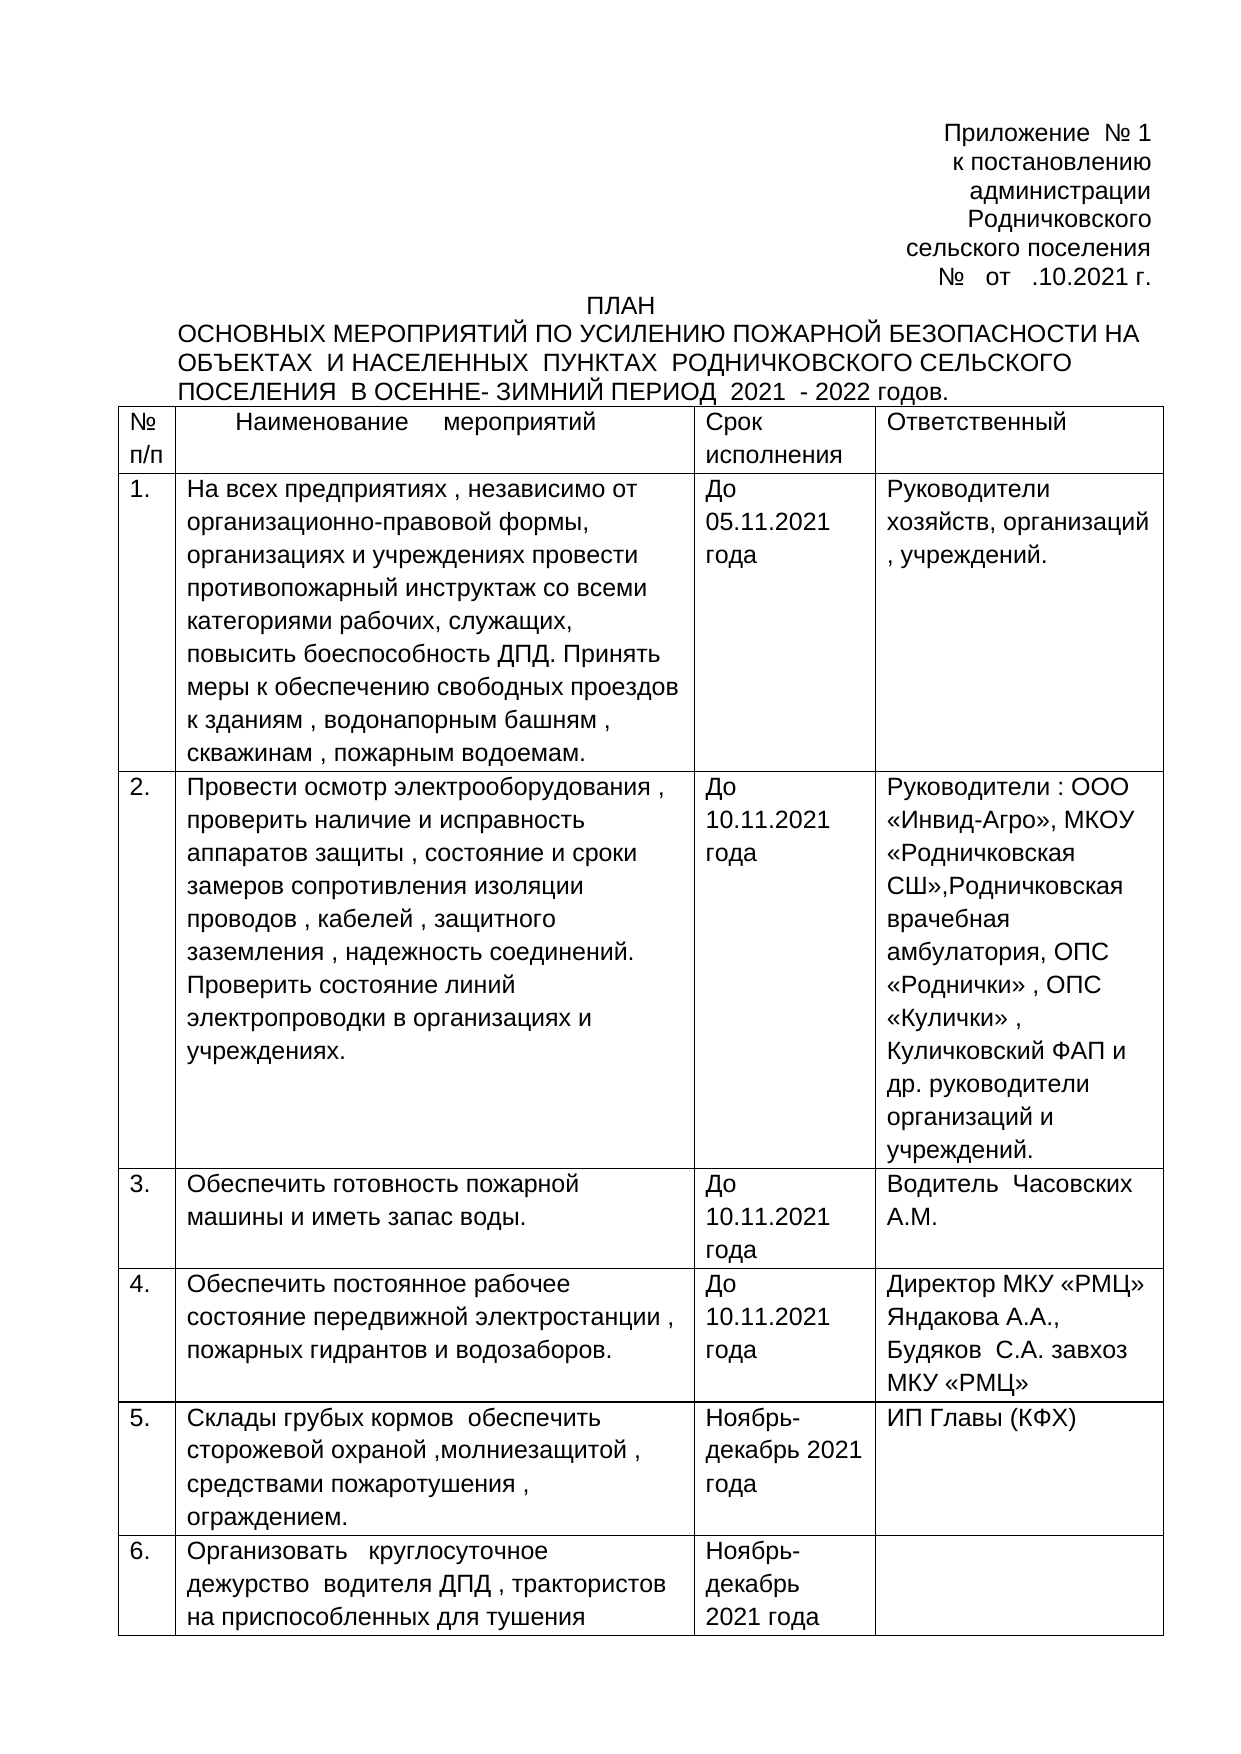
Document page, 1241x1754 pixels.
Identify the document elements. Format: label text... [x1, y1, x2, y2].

text администрации Родничковского [177, 176, 1152, 233]
table_cell 3. [119, 1169, 175, 1268]
table_header Ответственный [876, 407, 1163, 473]
table_cell На всех предприятиях , независимо от организационно-правовой формы, организациях и учреждениях провести противопожарный инструктаж со всеми категориями рабочих, служащих, повысить боеспособность ДПД. Принять меры к обеспечению свободных проездов к зданиям , водонапорным башням , скважинам , пожарным водоемам. [176, 474, 694, 771]
text к постановлению [177, 147, 1152, 176]
text ПЛАН [177, 291, 1152, 319]
table_cell ИП Главы (КФХ) [876, 1403, 1163, 1534]
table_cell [695, 1536, 875, 1635]
table_cell До 05.11.2021 года [695, 474, 875, 771]
text сельского поселения № от .10.2021 г. [177, 233, 1152, 291]
table_cell Обеспечить готовность пожарной машины и иметь запас воды. [176, 1169, 694, 1268]
table_cell До 10.11.2021 года [695, 1269, 875, 1401]
table_cell До 10.11.2021 года [695, 1169, 875, 1268]
table_cell Директор МКУ «РМЦ» Яндакова А.А., Будяков С.А. завхоз МКУ «РМЦ» [876, 1269, 1163, 1401]
text ОСНОВНЫХ МЕРОПРИЯТИЙ ПО УСИЛЕНИЮ ПОЖАРНОЙ БЕЗОПАСНОСТИ НА ОБЪЕКТАХ И НАСЕЛЕННЫХ ПУНКТАХ РОДНИЧКОВСКОГО СЕЛЬСКОГО ПОСЕЛЕНИЯ В ОСЕННЕ- ЗИМНИЙ ПЕРИОД 2021 - 2022 годов. [177, 319, 1152, 406]
table_cell 6. [119, 1536, 175, 1635]
table_cell 5. [119, 1403, 175, 1534]
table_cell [176, 1536, 694, 1635]
table_cell 1. [119, 474, 175, 771]
table_cell До 10.11.2021 года [695, 772, 875, 1168]
table_cell Водитель Часовских А.М. [876, 1169, 1163, 1268]
table_cell Руководители : ООО «Инвид-Агро», МКОУ «Родничковская СШ»,Родничковская врачебная амбулатория, ОПС «Роднички» , ОПС «Кулички» , Куличковский ФАП и др. руководители организаций и учреждений. [876, 772, 1163, 1168]
table_header Наименование мероприятий [176, 407, 694, 473]
table_cell Склады грубых кормов обеспечить сторожевой охраной ,молниезащитой , средствами пожаротушения , ограждением. [176, 1403, 694, 1534]
table_header № п/п [119, 407, 175, 473]
table_cell Ноябрь-декабрь 2021 года [695, 1403, 875, 1534]
table_cell Руководители хозяйств, организаций , учреждений. [876, 474, 1163, 771]
table_cell Обеспечить постоянное рабочее состояние передвижной электростанции , пожарных гидрантов и водозаборов. [176, 1269, 694, 1401]
text Приложение № 1 [177, 118, 1152, 147]
table_header Срок исполнения [695, 407, 875, 473]
table_cell [876, 1536, 1163, 1635]
table_cell 2. [119, 772, 175, 1168]
table_cell Провести осмотр электрооборудования , проверить наличие и исправность аппаратов защиты , состояние и сроки замеров сопротивления изоляции проводов , кабелей , защитного заземления , надежность соединений. Проверить состояние линий электропроводки в организациях и учреждениях. [176, 772, 694, 1168]
table_cell 4. [119, 1269, 175, 1401]
